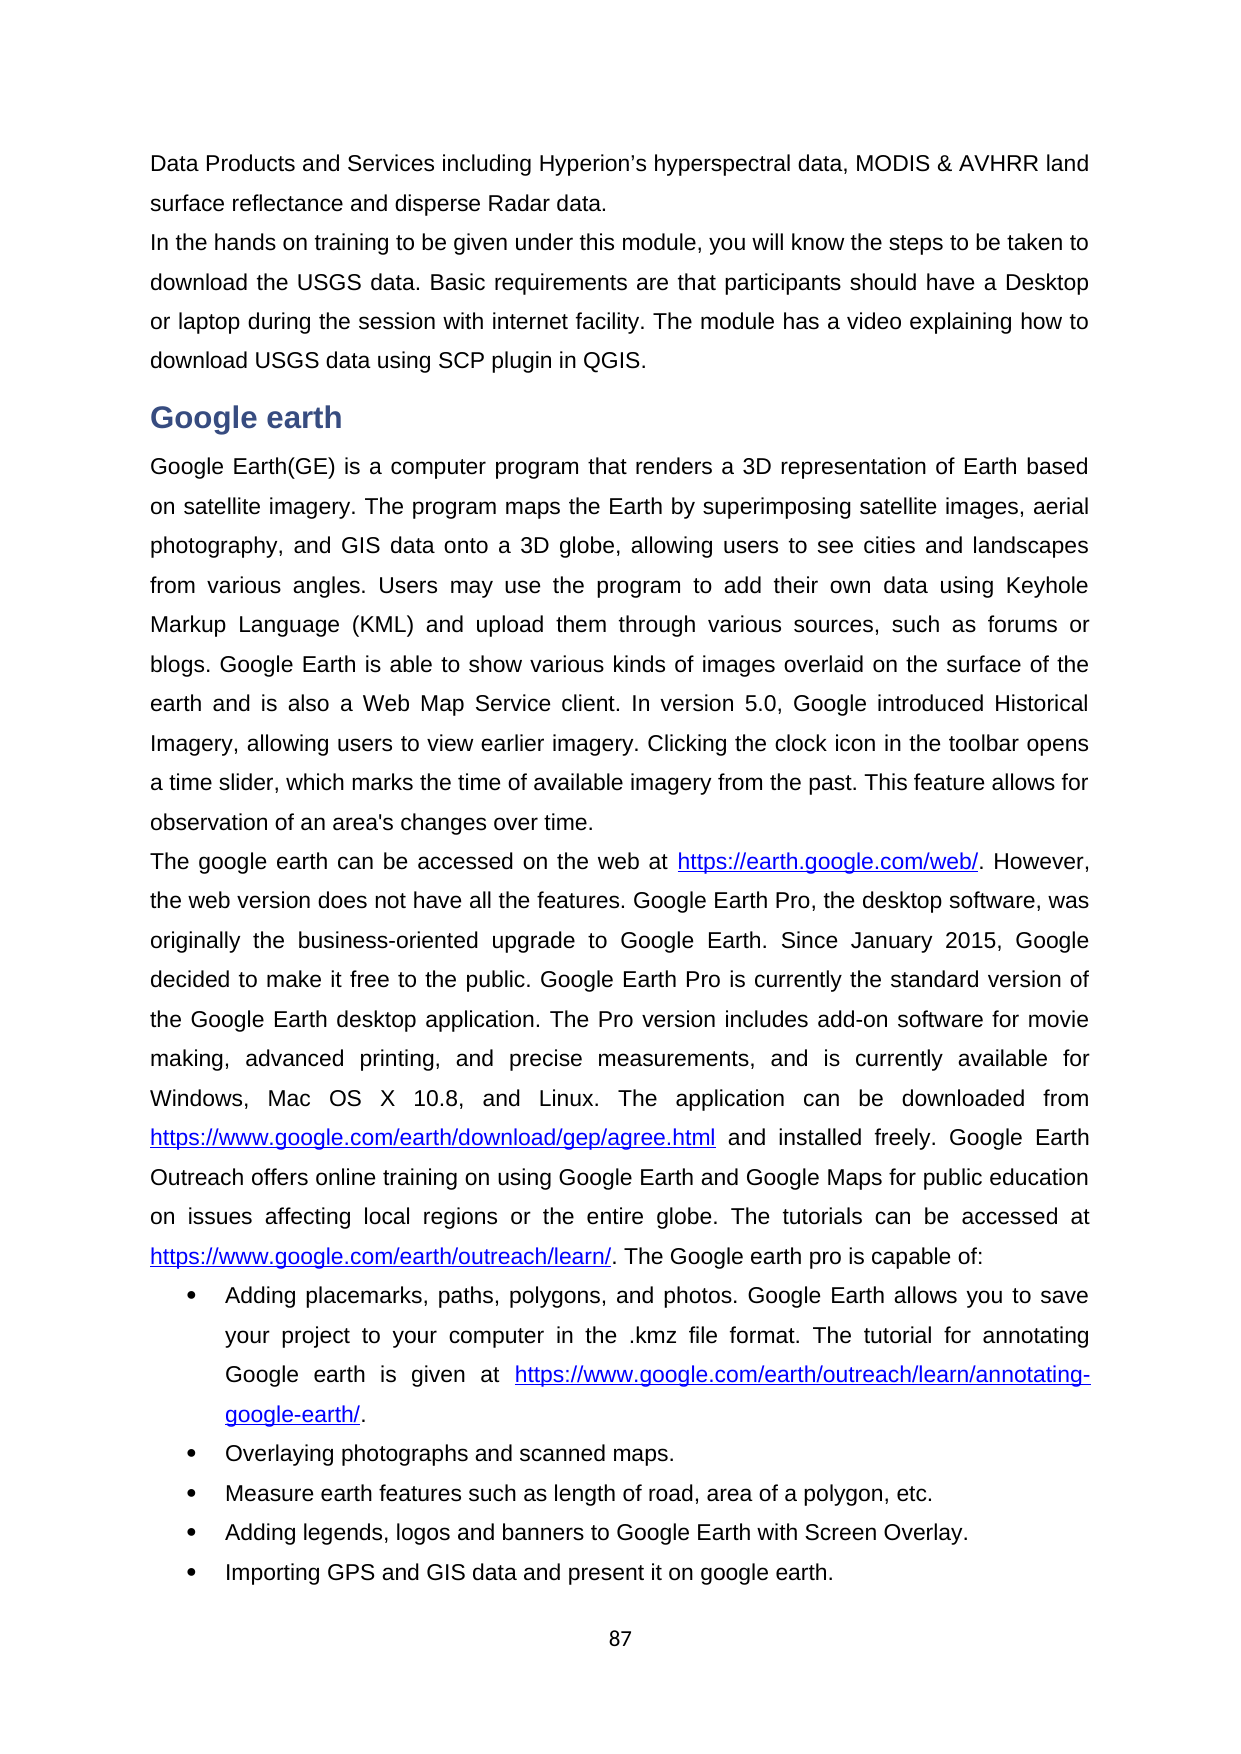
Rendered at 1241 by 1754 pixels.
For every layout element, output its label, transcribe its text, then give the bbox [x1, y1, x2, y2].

list Overlaying photographs and scanned maps. [187, 1440, 1090, 1467]
subtitle Google earth [150, 399, 1090, 435]
text The google earth can be accessed on the web at https://earth.google.com/web/. However, the web version does not have all the features. Google Earth Pro, the desktop software, was originally the business-oriented upgrade to Google Earth. Since January 2015, Google decided to make it free to the public. Google Earth Pro is currently the standard version of the Google Earth desktop application. The Pro version includes add-on software for movie making, advanced printing, and precise measurements, and is currently available for Windows, Mac OS X 10.8, and Linux. The application can be downloaded from https://www.google.com/earth/download/gep/agree.html and installed freely. Google Earth Outreach offers online training on using Google Earth and Google Maps for public education on issues affecting local regions or the entire globe. The tutorials can be accessed at https://www.google.com/earth/outreach/learn/. The Google earth pro is capable of: [150, 848, 1090, 1269]
list Importing GPS and GIS data and present it on google earth. [187, 1559, 1090, 1585]
text Google Earth(GE) is a computer program that renders a 3D representation of Earth based on satellite imagery. The program maps the Earth by superimposing satellite images, aerial photography, and GIS data onto a 3D globe, allowing users to see cities and landscapes from various angles. Users may use the program to add their own data using Keyhole Markup Language (KML) and upload them through various sources, such as forums or blogs. Google Earth is able to show various kinds of images overlaid on the surface of the earth and is also a Web Map Service client. In version 5.0, Google introduced Historical Imagery, allowing users to view earlier imagery. Clicking the clock icon in the toolbar opens a time slider, which marks the time of available imagery from the past. This feature allows for observation of an area's changes over time. [150, 453, 1090, 835]
text In the hands on training to be given under this module, you will know the steps to be taken to download the USGS data. Basic requirements are that participants should have a Desktop or laptop during the session with internet facility. The module has a video explaining how to download USGS data using SCP plugin in QGIS. [150, 229, 1090, 374]
list Adding legends, logos and banners to Google Earth with Screen Overlay. [187, 1519, 1090, 1546]
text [150, 150, 1090, 216]
list Measure earth features such as length of road, area of a polygon, etc. [187, 1480, 1090, 1506]
list Adding placemarks, paths, polygons, and photos. Google Earth allows you to save your project to your computer in the .kmz file format. The tutorial for annotating Google earth is given at https://www.google.com/earth/outreach/learn/annotating-google-earth/. [187, 1282, 1090, 1427]
